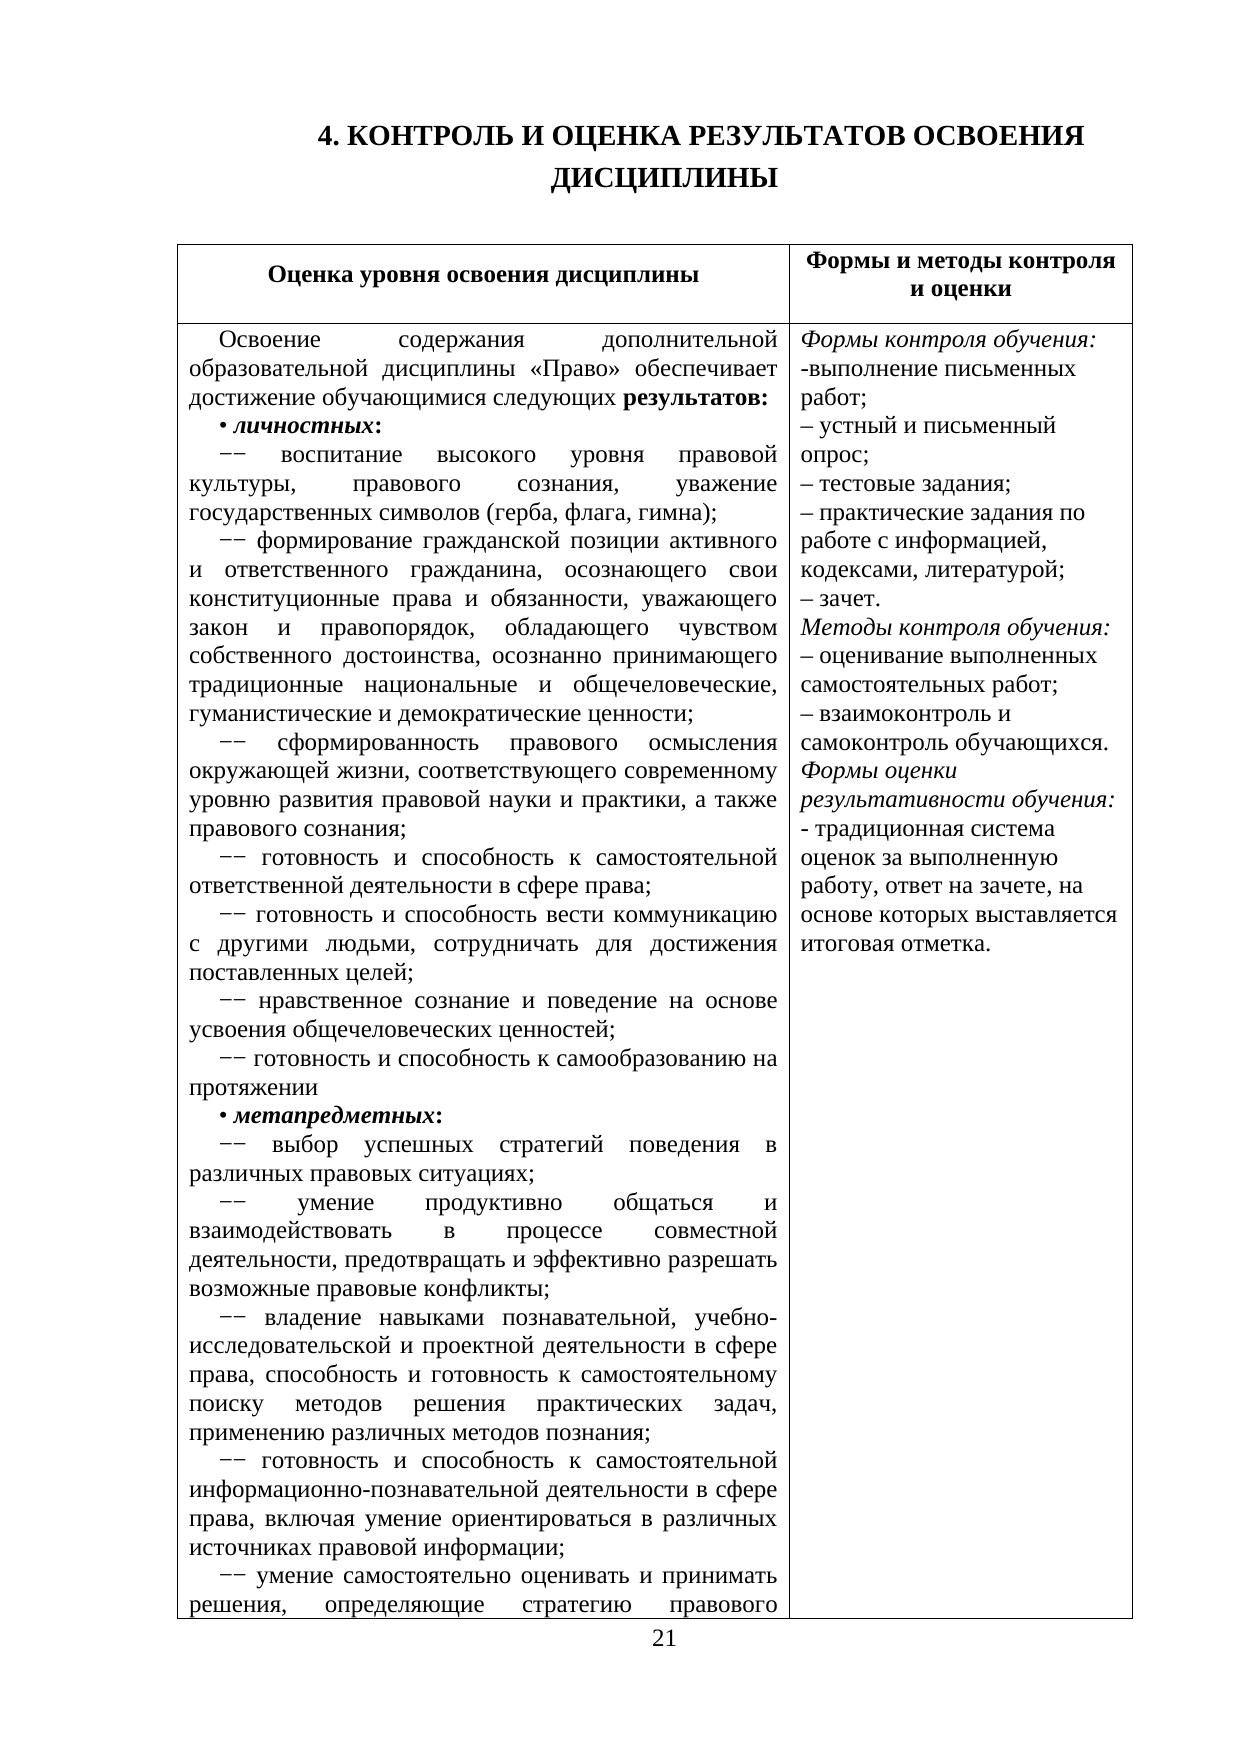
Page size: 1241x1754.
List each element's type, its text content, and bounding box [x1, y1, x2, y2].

table_header Формы и методы контроля и оценки [790, 245, 1132, 323]
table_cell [790, 324, 1132, 1618]
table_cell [178, 324, 789, 1618]
table_header Оценка уровня освоения дисциплины [178, 245, 789, 323]
text 4. Контроль и оценка результатов освоения Дисциплины [177, 118, 1152, 193]
